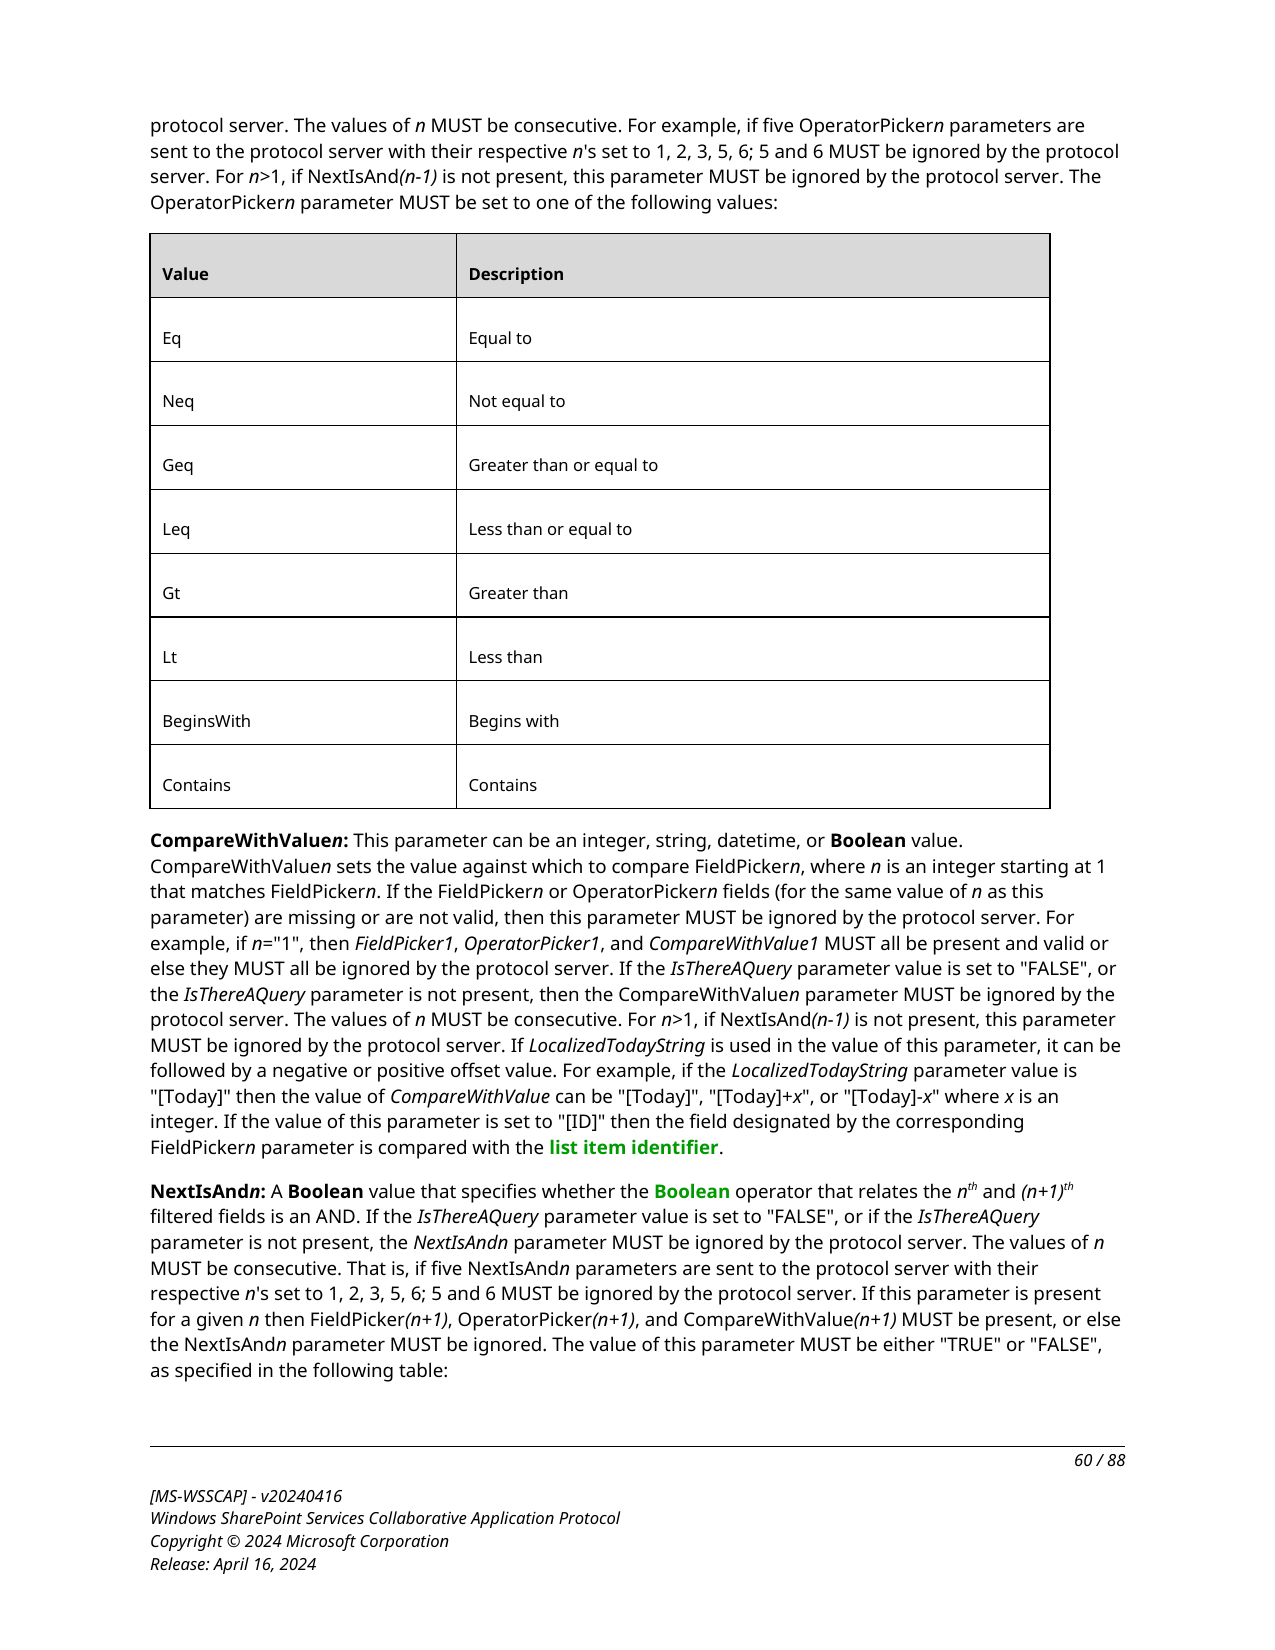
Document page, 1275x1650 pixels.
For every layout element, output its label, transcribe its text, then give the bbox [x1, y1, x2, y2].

table_cell Eq [151, 298, 456, 361]
table_cell Begins with [457, 681, 1049, 744]
table_cell Equal to [457, 298, 1049, 361]
table_cell Greater than or equal to [457, 426, 1049, 489]
table_cell Contains [151, 745, 456, 808]
text NextIsAndn: A Boolean value that specifies whether the Boolean operator that relates the nth and (n+1)th filtered fields is an AND. If the IsThereAQuery parameter value is set to "FALSE", or if the IsThereAQuery parameter is not present, the NextIsAndn parameter MUST be ignored by the protocol server. The values of n MUST be consecutive. That is, if five NextIsAndn parameters are sent to the protocol server with their respective n's set to 1, 2, 3, 5, 6; 5 and 6 MUST be ignored by the protocol server. If this parameter is present for a given n then FieldPicker(n+1), OperatorPicker(n+1), and CompareWithValue(n+1) MUST be present, or else the NextIsAndn parameter MUST be ignored. The value of this parameter MUST be either "TRUE" or "FALSE", as specified in the following table: [150, 1178, 1125, 1382]
table_cell Neq [151, 362, 456, 425]
table_header Value [151, 234, 456, 297]
table_cell Gt [151, 554, 456, 616]
text CompareWithValuen: This parameter can be an integer, string, datetime, or Boolean value. CompareWithValuen sets the value against which to compare FieldPickern, where n is an integer starting at 1 that matches FieldPickern. If the FieldPickern or OperatorPickern fields (for the same value of n as this parameter) are missing or are not valid, then this parameter MUST be ignored by the protocol server. For example, if n="1", then FieldPicker1, OperatorPicker1, and CompareWithValue1 MUST all be present and valid or else they MUST all be ignored by the protocol server. If the IsThereAQuery parameter value is set to "FALSE", or the IsThereAQuery parameter is not present, then the CompareWithValuen parameter MUST be ignored by the protocol server. The values of n MUST be consecutive. For n>1, if NextIsAnd(n-1) is not present, this parameter MUST be ignored by the protocol server. If LocalizedTodayString is used in the value of this parameter, it can be followed by a negative or positive offset value. For example, if the LocalizedTodayString parameter value is "[Today]" then the value of CompareWithValue can be "[Today]", "[Today]+x", or "[Today]-x" where x is an integer. If the value of this parameter is set to "[ID]" then the field designated by the corresponding FieldPickern parameter is compared with the list item identifier. [150, 828, 1125, 1159]
table_cell Contains [457, 745, 1049, 808]
table_cell Lt [151, 618, 456, 680]
table_cell Less than [457, 618, 1049, 680]
table_cell Geq [151, 426, 456, 489]
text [150, 112, 1125, 214]
table_cell Greater than [457, 554, 1049, 616]
table_header Description [457, 234, 1049, 297]
table_cell Leq [151, 490, 456, 553]
table_cell Not equal to [457, 362, 1049, 425]
table_cell BeginsWith [151, 681, 456, 744]
table_cell Less than or equal to [457, 490, 1049, 553]
